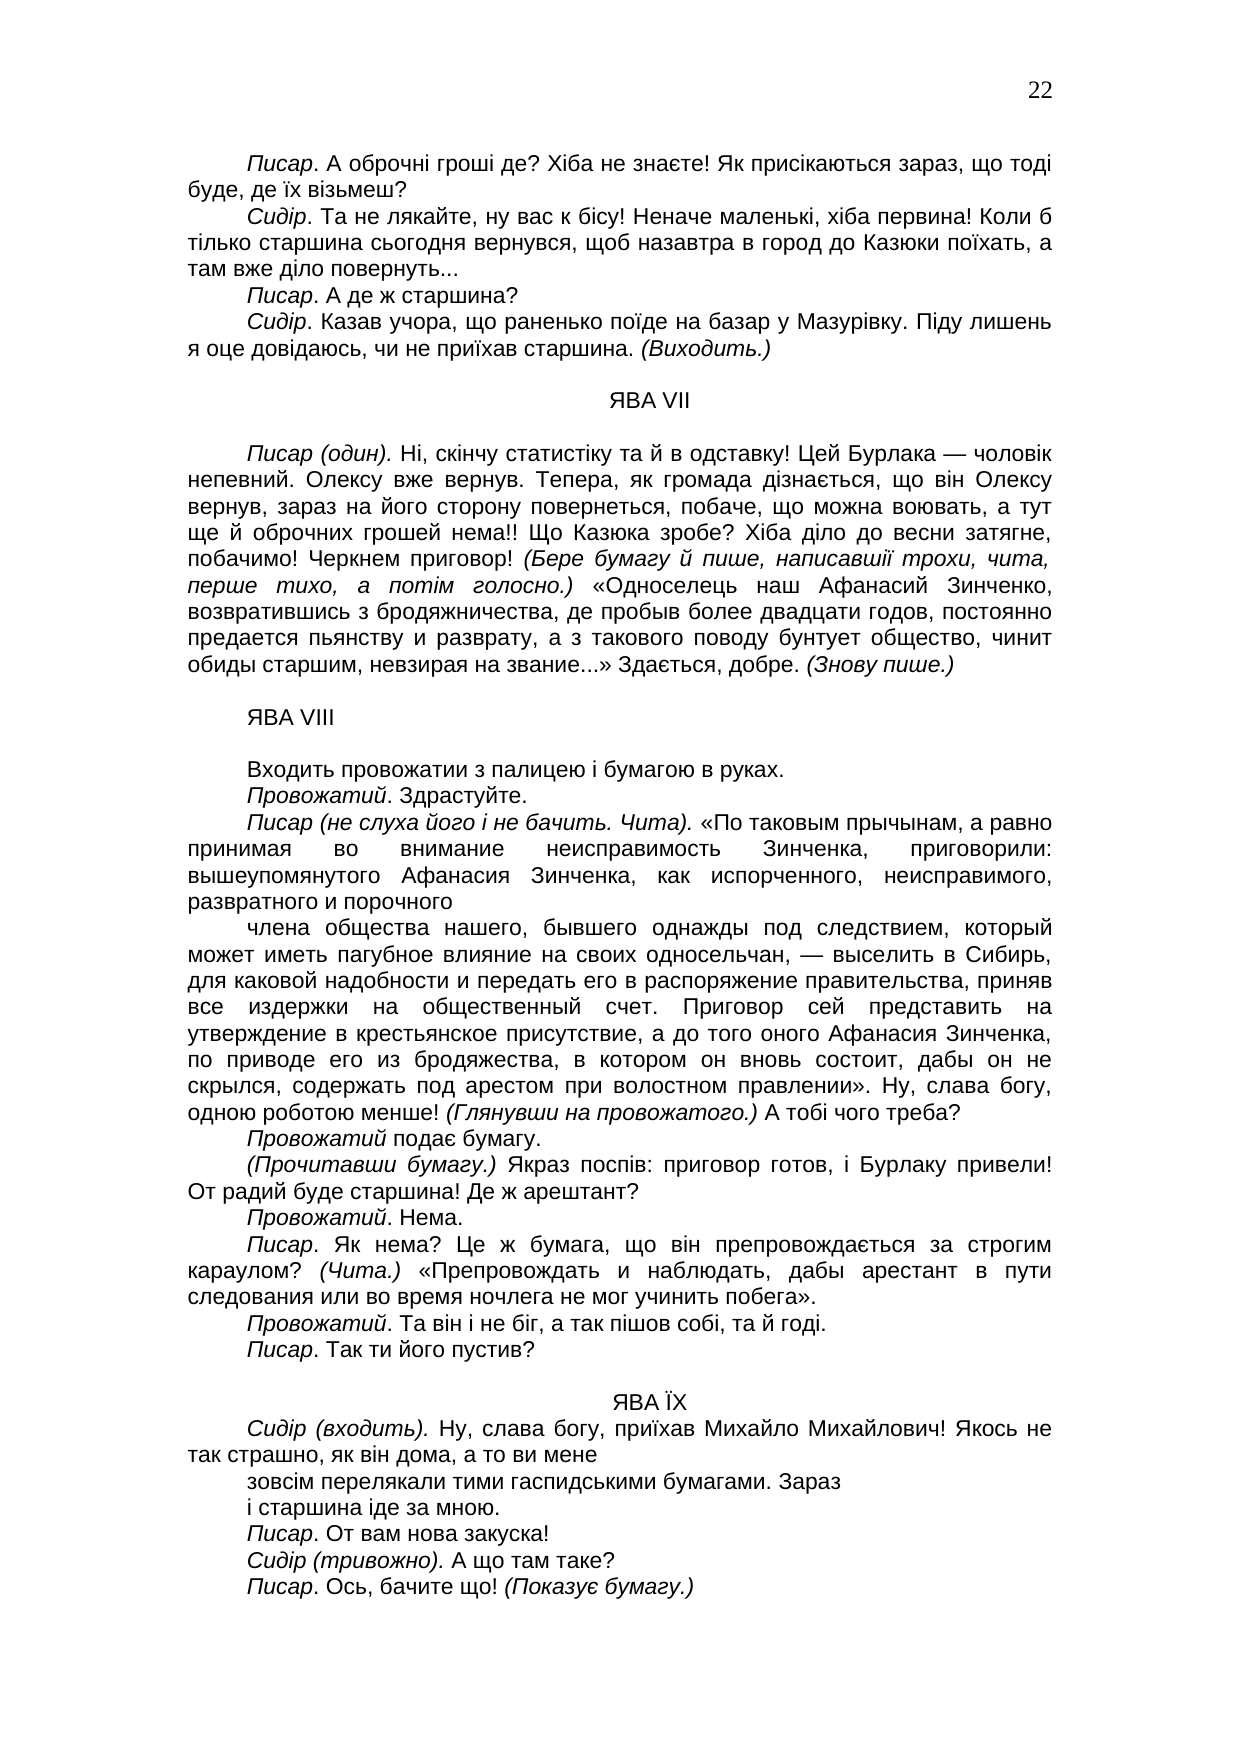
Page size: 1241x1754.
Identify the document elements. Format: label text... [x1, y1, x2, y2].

text Писар. Як нема? Це ж бумага, що він препровождається за строгим караулом? (Чита.) «Препровождать и наблюдать, дабы арестант в пути следования или во время ночлега не мог учинить побега». [187, 1231, 1053, 1309]
text ЯВА ЇХ [187, 1389, 1053, 1415]
text Писар. А оброчні гроші де? Хіба не знаєте! Як присікаються зараз, що тоді буде, де їх візьмеш? [187, 150, 1053, 203]
text Провожатий. Здрастуйте. [187, 782, 1053, 809]
text Писар (не слуха його і не бачить. Чита). «По таковым прычынам, а равно принимая во внимание неисправимость Зинченка, приговорили: вышеупомянутого Афанасия Зинченка, как испорченного, неисправимого, развратного и порочного [187, 809, 1053, 914]
text Писар. Ось, бачите що! (Показує бумагу.) [187, 1573, 1053, 1599]
text і старшина іде за мною. [187, 1494, 1053, 1520]
text Сидір. Та не лякайте, ну вас к бісу! Неначе маленькі, хіба первина! Коли б тілько старшина сьогодня вернувся, щоб назавтра в город до Казюки поїхать, а там вже діло повернуть... [187, 203, 1053, 282]
text ЯВА VII [187, 387, 1053, 413]
text Писар. Так ти його пустив? [187, 1336, 1053, 1362]
text ЯВА VIII [187, 703, 1053, 730]
text Сидір (входить). Ну, слава богу, приїхав Михайло Михайлович! Якось не так страшно, як він дома, а то ви мене [187, 1415, 1053, 1468]
text зовсім перелякали тими гаспидськими бумагами. Зараз [187, 1468, 1053, 1494]
text Провожатий. Нема. [187, 1204, 1053, 1231]
text Писар. А де ж старшина? [187, 282, 1053, 308]
text (Прочитавши бумагу.) Якраз поспів: приговор готов, і Бурлаку привели! От радий буде старшина! Де ж арештант? [187, 1151, 1053, 1204]
text Сидір (тривожно). А що там таке? [187, 1547, 1053, 1573]
text Провожатий подає бумагу. [187, 1125, 1053, 1151]
text члена общества нашего, бывшего однажды под следствием, который может иметь пагубное влияние на своих односельчан, — выселить в Сибирь, для каковой надобности и передать его в распоряжение правительства, приняв все издержки на общественный счет. Приговор сей представить на утверждение в крестьянское присутствие, а до того оного Афанасия Зинченка, по приводе его из бродяжества, в котором он вновь состоит, дабы он не скрылся, содержать под арестом при волостном правлении». Ну, слава богу, одною роботою менше! (Глянувши на провожатого.) А тобі чого треба? [187, 914, 1053, 1125]
text Писар. От вам нова закуска! [187, 1520, 1053, 1547]
text Писар (один). Ні, скінчу статистіку та й в одставку! Цей Бурлака — чоловік непевний. Олексу вже вернув. Тепера, як громада дізнається, що він Олексу вернув, зараз на його сторону повернеться, побаче, що можна воювать, а тут ще й оброчних грошей нема!! Що Казюка зробе? Хіба діло до весни затягне, побачимо! Черкнем приговор! (Бере бумагу й пише, написавшії трохи, чита, перше тихо, а потім голосно.) «Односелець наш Афанасий Зинченко, возвратившись з бродяжничества, де пробыв более двадцати годов, постоянно предается пьянству и разврату, а з такового поводу бунтует общество, чинит обиды старшим, невзирая на звание...» Здається, добре. (Знову пише.) [187, 440, 1053, 677]
text Входить провожатии з палицею і бумагою в руках. [187, 756, 1053, 782]
text Сидір. Казав учора, що раненько поїде на базар у Мазурівку. Піду лишень я оце довідаюсь, чи не приїхав старшина. (Виходить.) [187, 308, 1053, 361]
text Провожатий. Та він і не біг, а так пішов собі, та й годі. [187, 1309, 1053, 1336]
